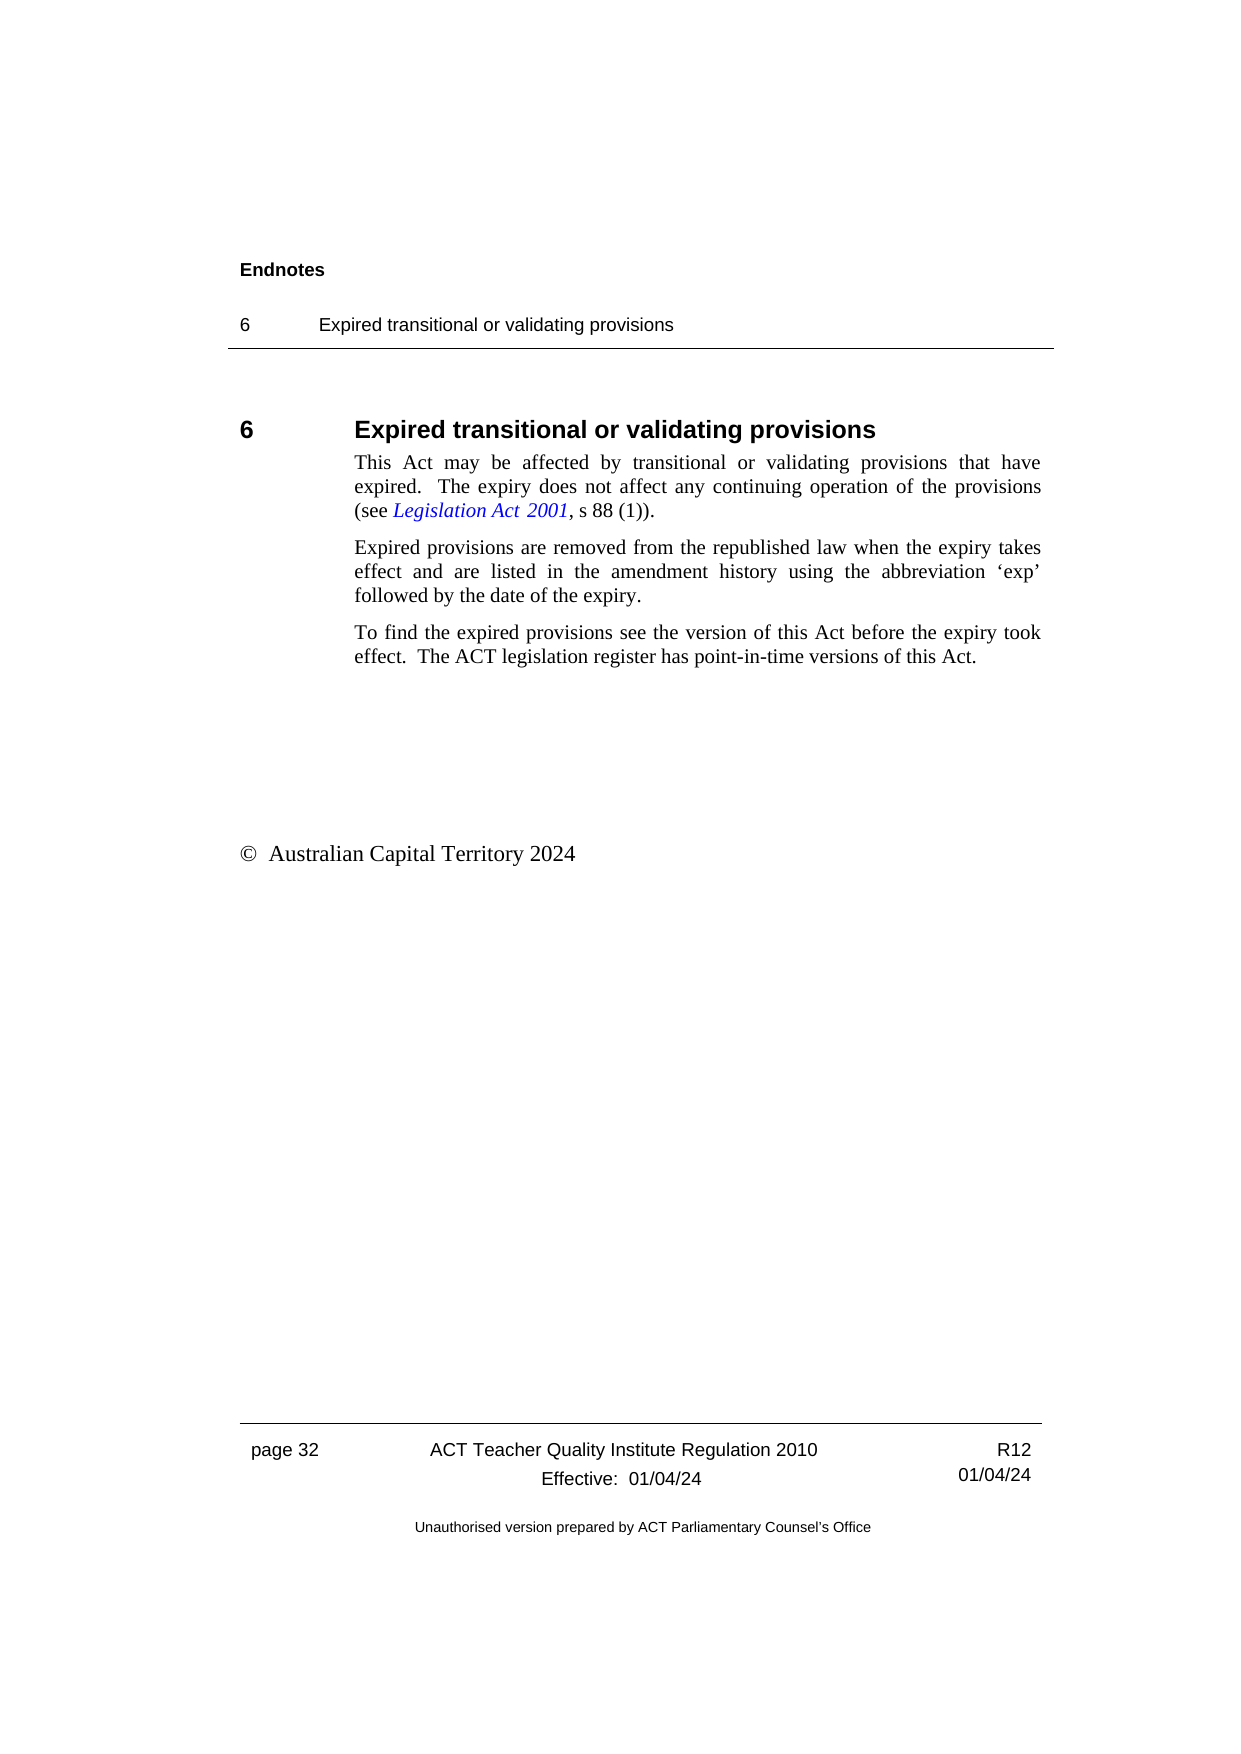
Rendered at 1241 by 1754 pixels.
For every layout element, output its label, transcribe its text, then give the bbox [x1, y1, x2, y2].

text This Act may be affected by transitional or validating provisions that have expired. The expiry does not affect any continuing operation of the provisions (see Legislation Act 2001, s 88 (1)). [354, 450, 1042, 522]
text Expired provisions are removed from the republished law when the expiry takes effect and are listed in the amendment history using the abbreviation ‘exp’ followed by the date of the expiry. [354, 535, 1042, 607]
text 6 Expired transitional or validating provisions [239, 415, 1042, 444]
text To find the expired provisions see the version of this Act before the expiry took effect. The ACT legislation register has point-in-time versions of this Act. [354, 620, 1042, 668]
text © Australian Capital Territory 2024 [239, 840, 1042, 867]
